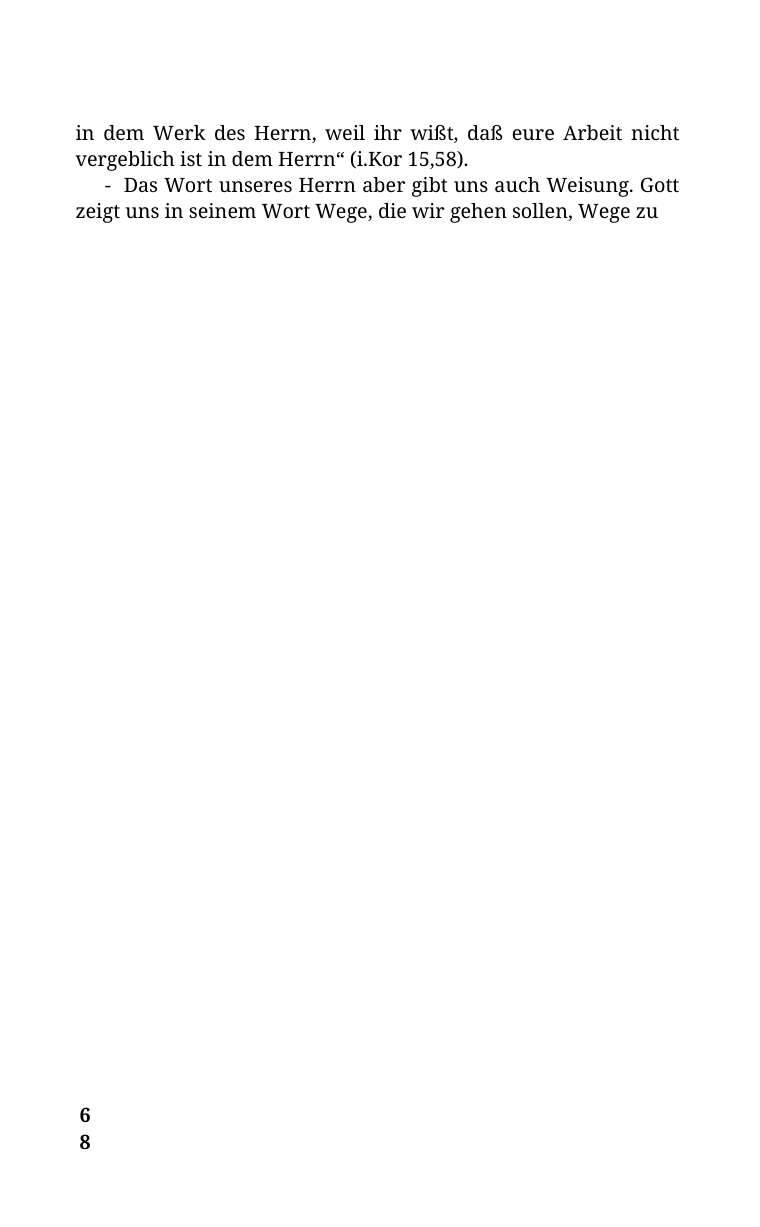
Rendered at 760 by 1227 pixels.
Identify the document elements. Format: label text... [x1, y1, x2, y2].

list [75, 119, 680, 171]
list Das Wort unseres Herrn aber gibt uns auch Weisung. Gott zeigt uns in seinem Wort Wege, die wir gehen sollen, Wege zu [75, 171, 680, 223]
